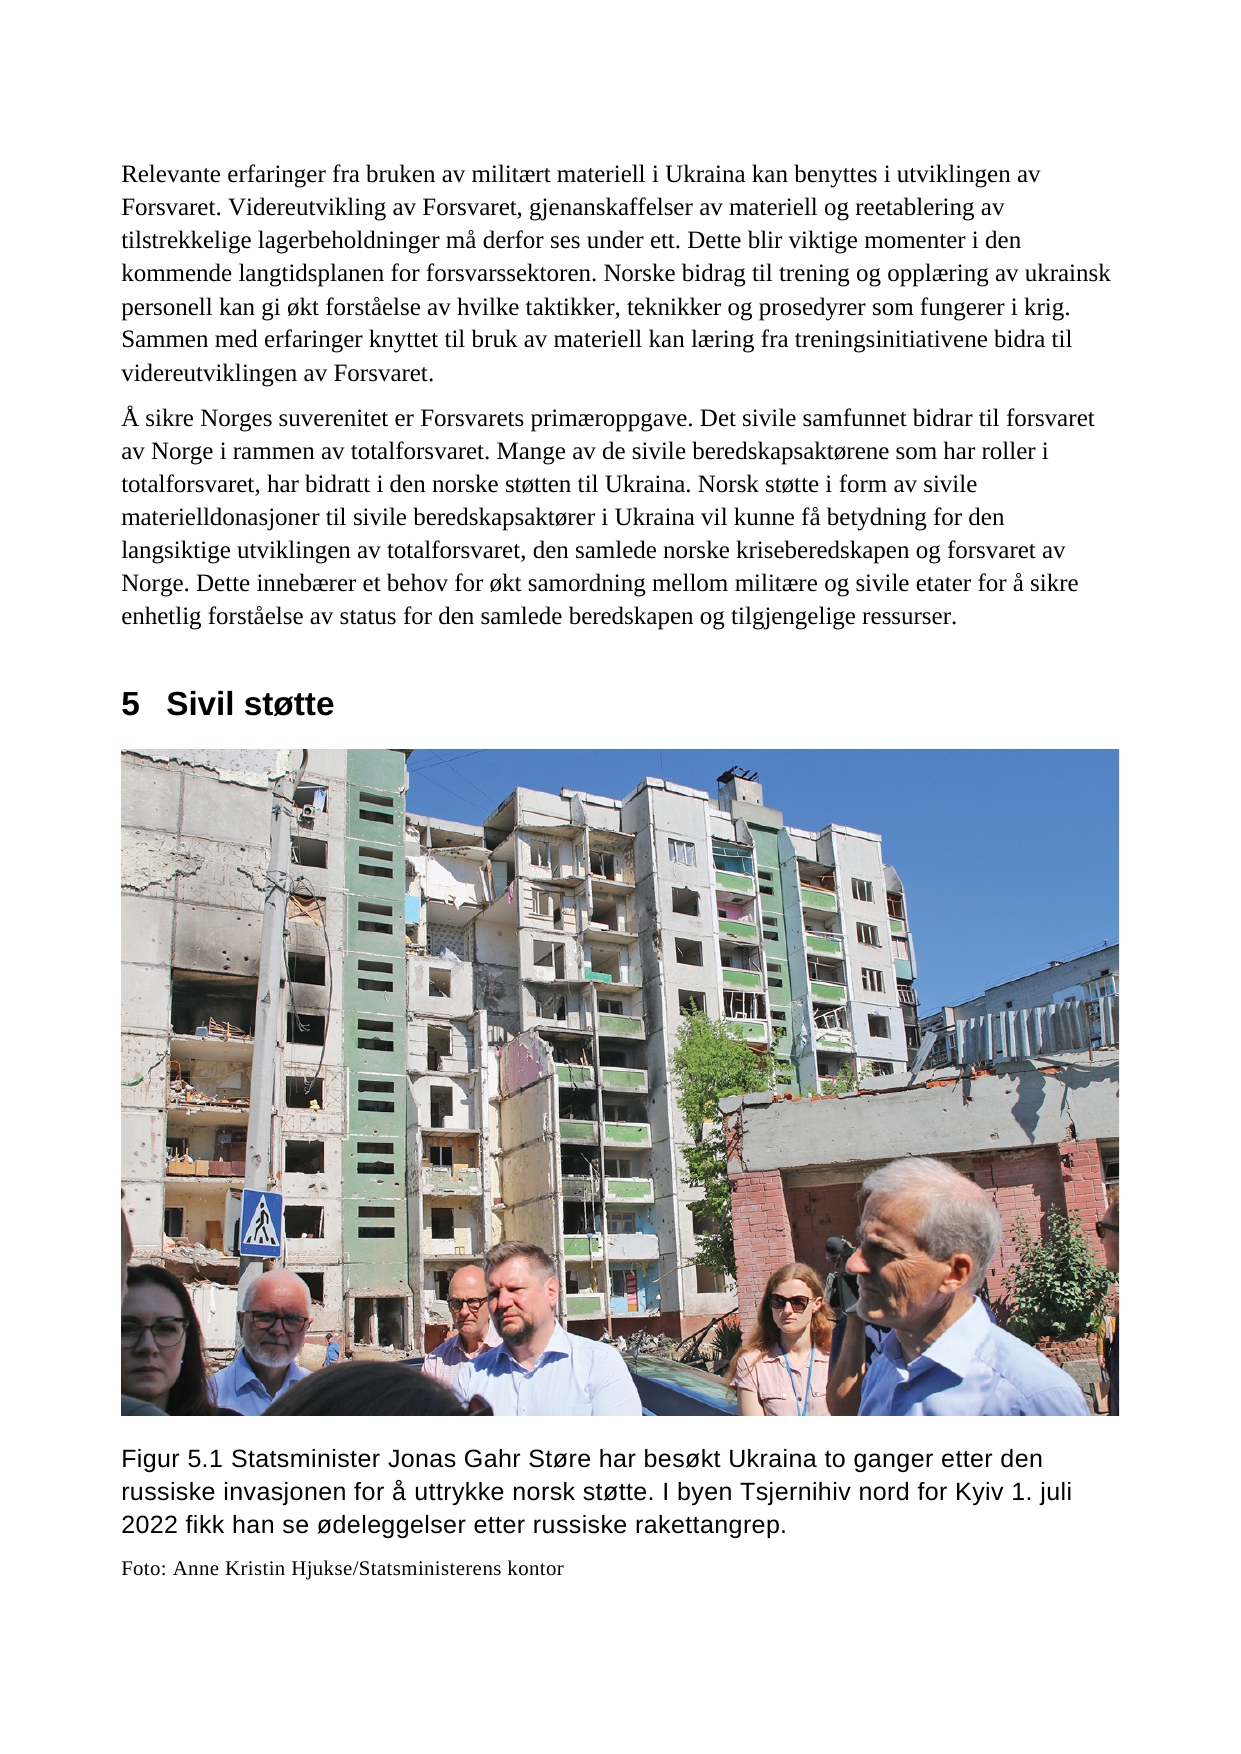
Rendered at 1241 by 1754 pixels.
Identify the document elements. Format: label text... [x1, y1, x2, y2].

text Foto: Anne Kristin Hjukse/Statsministerens kontor [121, 1556, 1119, 1580]
text Statsminister Jonas Gahr Støre har besøkt Ukraina to ganger etter den russiske invasjonen for å uttrykke norsk støtte. I byen Tsjernihiv nord for Kyiv 1. juli 2022 fikk han se ødeleggelser etter russiske rakettangrep. [121, 1444, 1119, 1539]
picture [121, 736, 1120, 1428]
text Å sikre Norges suverenitet er Forsvarets primæroppgave. Det sivile samfunnet bidrar til forsvaret av Norge i rammen av totalforsvaret. Mange av de sivile beredskapsaktørene som har roller i totalforsvaret, har bidratt i den norske støtten til Ukraina. Norsk støtte i form av sivile materielldonasjoner til sivile beredskapsaktører i Ukraina vil kunne få betydning for den langsiktige utviklingen av totalforsvaret, den samlede norske kriseberedskapen og forsvaret av Norge. Dette innebærer et behov for økt samordning mellom militære og sivile etater for å sikre enhetlig forståelse av status for den samlede beredskapen og tilgjengelige ressurser. [121, 403, 1119, 630]
text Relevante erfaringer fra bruken av militært materiell i Ukraina kan benyttes i utviklingen av Forsvaret. Videreutvikling av Forsvaret, gjenanskaffelser av materiell og reetablering av tilstrekkelige lagerbeholdninger må derfor ses under ett. Dette blir viktige momenter i den kommende langtidsplanen for forsvarssektoren. Norske bidrag til trening og opplæring av ukrainsk personell kan gi økt forståelse av hvilke taktikker, teknikker og prosedyrer som fungerer i krig. Sammen med erfaringer knyttet til bruk av materiell kan læring fra treningsinitiativene bidra til videreutviklingen av Forsvaret. [121, 159, 1119, 386]
subtitle Sivil støtte [121, 684, 1119, 723]
